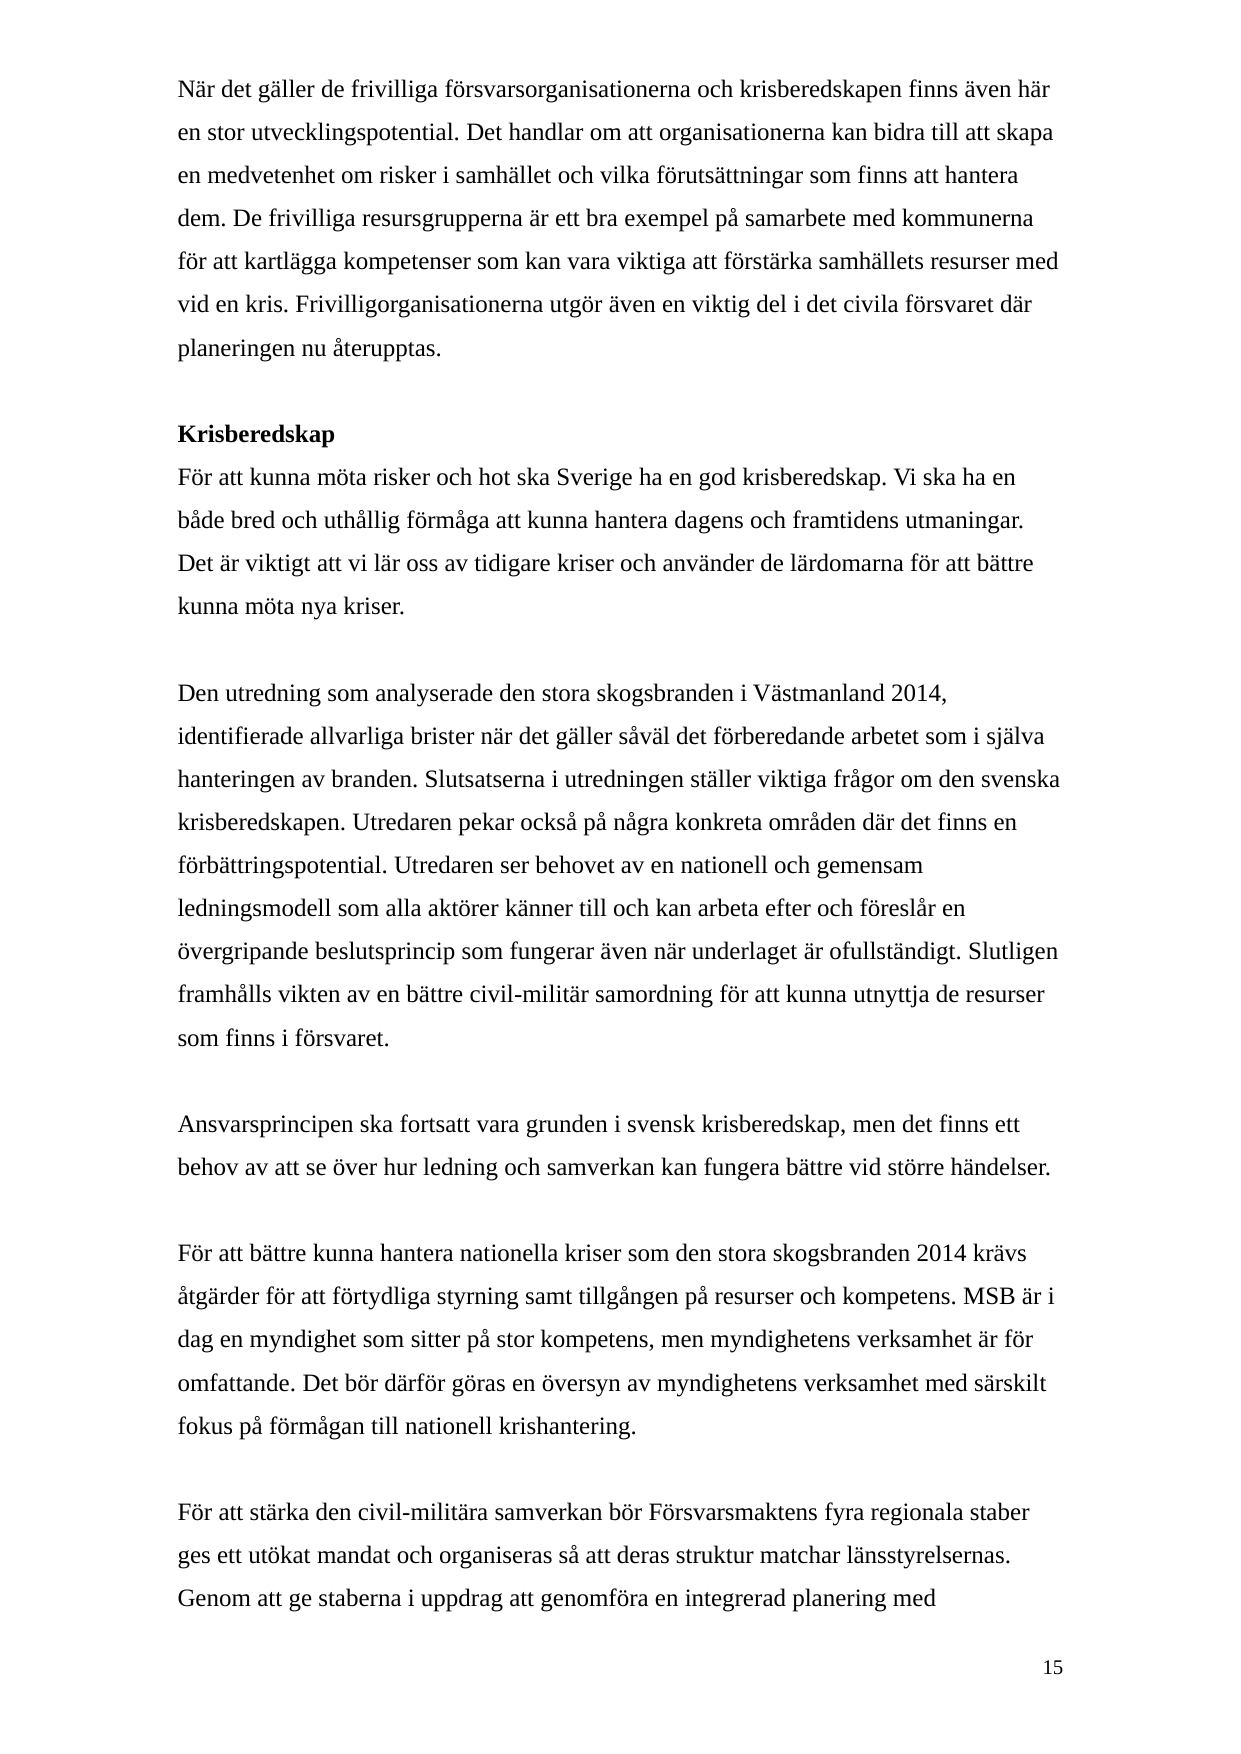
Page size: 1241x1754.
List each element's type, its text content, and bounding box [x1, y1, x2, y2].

text För att bättre kunna hantera nationella kriser som den stora skogsbranden 2014 krävs åtgärder för att förtydliga styrning samt tillgången på resurser och kompetens. MSB är i dag en myndighet som sitter på stor kompetens, men myndighetens verksamhet är för omfattande. Det bör därför göras en översyn av myndighetens verksamhet med särskilt fokus på förmågan till nationell krishantering. [177, 1238, 1063, 1439]
text Krisberedskap [177, 419, 1063, 448]
text När det gäller de frivilliga försvarsorganisationerna och krisberedskapen finns även här en stor utvecklingspotential. Det handlar om att organisationerna kan bidra till att skapa en medvetenhet om risker i samhället och vilka förutsättningar som finns att hantera dem. De frivilliga resursgrupperna är ett bra exempel på samarbete med kommunerna för att kartlägga kompetenser som kan vara viktiga att förstärka samhällets resurser med vid en kris. Frivilligorganisationerna utgör även en viktig del i det civila försvaret där planeringen nu återupptas. [177, 74, 1063, 361]
text För att kunna möta risker och hot ska Sverige ha en god krisberedskap. Vi ska ha en både bred och uthållig förmåga att kunna hantera dagens och framtidens utmaningar. Det är viktigt att vi lär oss av tidigare kriser och använder de lärdomarna för att bättre kunna möta nya kriser. [177, 462, 1063, 620]
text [177, 1497, 1063, 1612]
text Ansvarsprincipen ska fortsatt vara grunden i svensk krisberedskap, men det finns ett behov av att se över hur ledning och samverkan kan fungera bättre vid större händelser. [177, 1109, 1063, 1181]
text Den utredning som analyserade den stora skogsbranden i Västmanland 2014, identifierade allvarliga brister när det gäller såväl det förberedande arbetet som i själva hanteringen av branden. Slutsatserna i utredningen ställer viktiga frågor om den svenska krisberedskapen. Utredaren pekar också på några konkreta områden där det finns en förbättringspotential. Utredaren ser behovet av en nationell och gemensam ledningsmodell som alla aktörer känner till och kan arbeta efter och föreslår en övergripande beslutsprincip som fungerar även när underlaget är ofullständigt. Slutligen framhålls vikten av en bättre civil-militär samordning för att kunna utnyttja de resurser som finns i försvaret. [177, 678, 1063, 1051]
